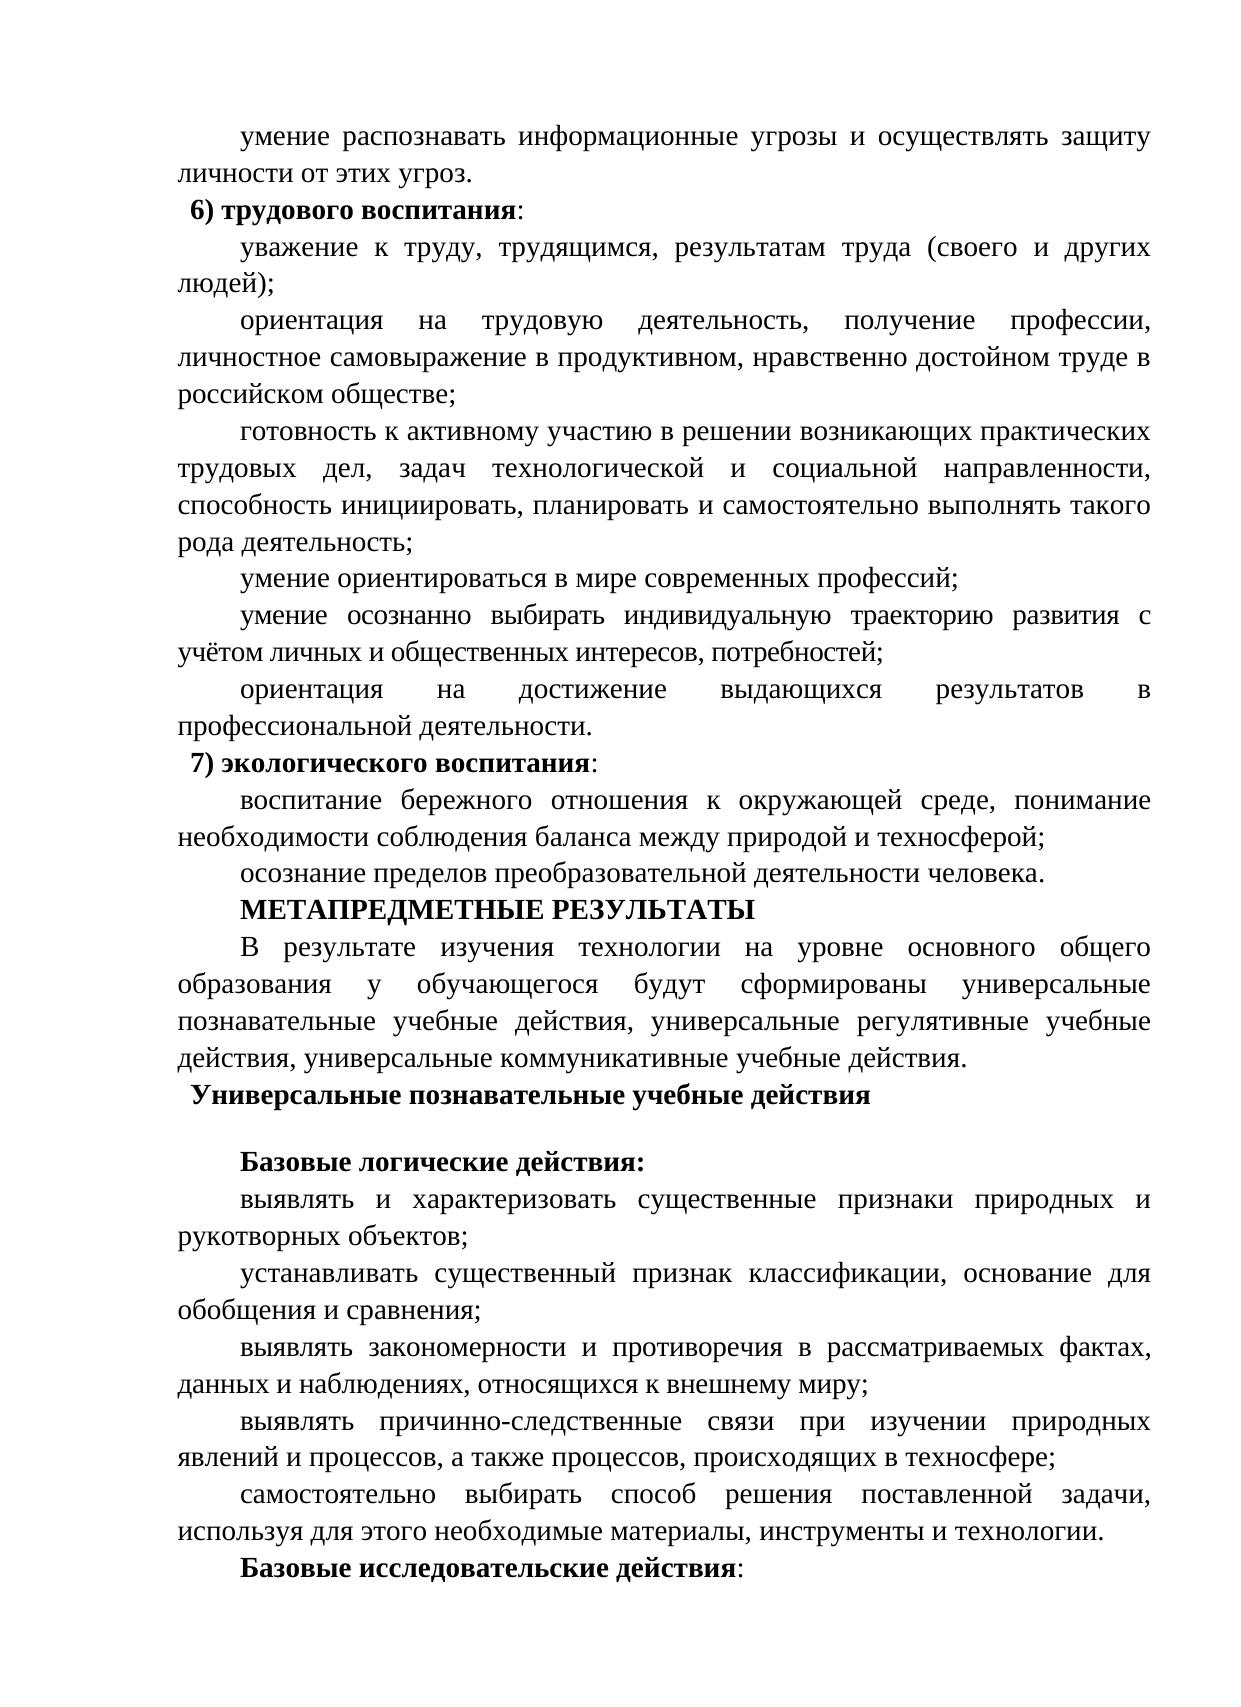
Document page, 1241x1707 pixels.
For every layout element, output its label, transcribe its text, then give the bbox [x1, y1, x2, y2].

text готовность к активному участию в решении возникающих практических трудовых дел, задач технологической и социальной направленности, способность инициировать, планировать и самостоятельно выполнять такого рода деятельность; [177, 413, 1152, 557]
text выявлять и характеризовать существенные признаки природных и рукотворных объектов; [177, 1181, 1152, 1252]
text уважение к труду, трудящимся, результатам труда (своего и других людей); [177, 229, 1152, 299]
text 7) экологического воспитания: [190, 745, 1152, 778]
text воспитание бережного отношения к окружающей среде, понимание необходимости соблюдения баланса между природой и техносферой; [177, 782, 1152, 852]
text В результате изучения технологии на уровне основного общего образования у обучающегося будут сформированы универсальные познавательные учебные действия, универсальные регулятивные учебные действия, универсальные коммуникативные учебные действия. [177, 929, 1152, 1073]
text умение осознанно выбирать индивидуальную траекторию развития с учётом личных и общественных интересов, потребностей; [177, 597, 1152, 668]
text ориентация на достижение выдающихся результатов в профессиональной деятельности. [177, 671, 1152, 742]
text Базовые исследовательские действия: [177, 1550, 1152, 1584]
text осознание пределов преобразовательной деятельности человека. [177, 856, 1152, 889]
text устанавливать существенный признак классификации, основание для обобщения и сравнения; [177, 1255, 1152, 1326]
text умение распознавать информационные угрозы и осуществлять защиту личности от этих угроз. [177, 118, 1152, 188]
text 6) трудового воспитания: [190, 192, 1152, 225]
text выявлять причинно-следственные связи при изучении природных явлений и процессов, а также процессов, происходящих в техносфере; [177, 1403, 1152, 1473]
text Базовые логические действия: [177, 1144, 1152, 1178]
text самостоятельно выбирать способ решения поставленной задачи, используя для этого необходимые материалы, инструменты и технологии. [177, 1476, 1152, 1547]
text выявлять закономерности и противоречия в рассматриваемых фактах, данных и наблюдениях, относящихся к внешнему миру; [177, 1329, 1152, 1399]
text МЕТАПРЕДМЕТНЫЕ РЕЗУЛЬТАТЫ [177, 892, 1152, 926]
text ориентация на трудовую деятельность, получение профессии, личностное самовыражение в продуктивном, нравственно достойном труде в российском обществе; [177, 302, 1152, 410]
text Универсальные познавательные учебные действия [190, 1077, 1152, 1110]
text умение ориентироваться в мире современных профессий; [177, 561, 1152, 594]
